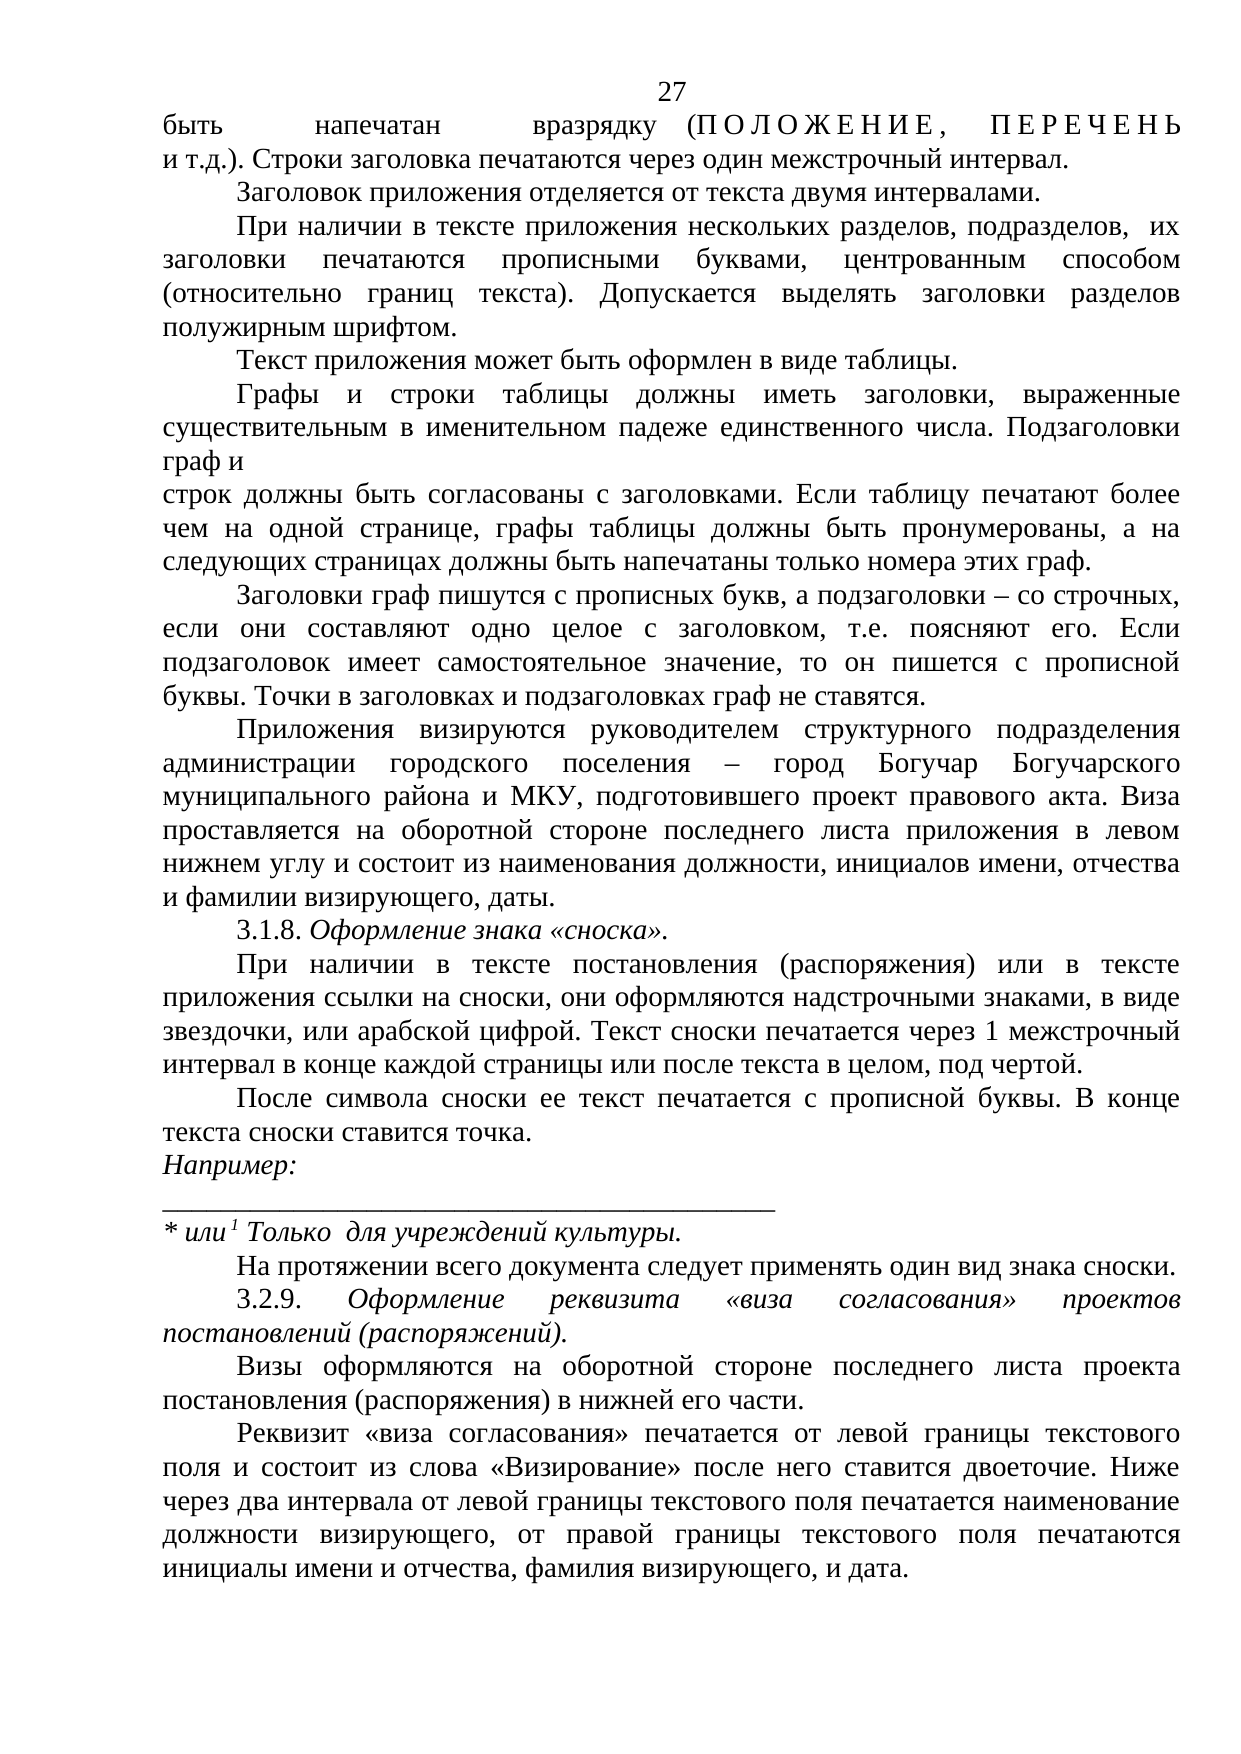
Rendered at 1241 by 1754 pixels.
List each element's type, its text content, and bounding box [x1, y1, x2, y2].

text Графы и строки таблицы должны иметь заголовки, выраженные существительным в именительном падеже единственного числа. Подзаголовки граф и [162, 376, 1181, 476]
text Например: [162, 1147, 1181, 1181]
text __________________________________________ [162, 1181, 1181, 1214]
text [162, 107, 1181, 174]
text строк должны быть согласованы с заголовками. Если таблицу печатают более чем на одной странице, графы таблицы должны быть пронумерованы, а на следующих страницах должны быть напечатаны только номера этих граф. [162, 476, 1181, 577]
text 3.2.9. Оформление реквизита «виза согласования» проектов постановлений (распоряжений). [162, 1281, 1181, 1348]
text 3.1.8. Оформление знака «сноска». [162, 912, 1181, 946]
text Приложения визируются руководителем структурного подразделения администрации городского поселения – город Богучар Богучарского муниципального района и МКУ, подготовившего проект правового акта. Виза проставляется на оборотной стороне последнего листа приложения в левом нижнем углу и состоит из наименования должности, инициалов имени, отчества и фамилии визирующего, даты. [162, 711, 1181, 912]
text Заголовки граф пишутся с прописных букв, а подзаголовки – со строчных, если они составляют одно целое с заголовком, т.е. поясняют его. Если подзаголовок имеет самостоятельное значение, то он пишется с прописной буквы. Точки в заголовках и подзаголовках граф не ставятся. [162, 577, 1181, 711]
text После символа сноски ее текст печатается с прописной буквы. В конце текста сноски ставится точка. [162, 1080, 1181, 1147]
text На протяжении всего документа следует применять один вид знака сноски. [162, 1248, 1181, 1281]
text Заголовок приложения отделяется от текста двумя интервалами. [162, 174, 1181, 208]
text Реквизит «виза согласования» печатается от левой границы текстового поля и состоит из слова «Визирование» после него ставится двоеточие. Ниже через два интервала от левой границы текстового поля печатается наименование должности визирующего, от правой границы текстового поля печатаются инициалы имени и отчества, фамилия визирующего, и дата. [162, 1416, 1181, 1583]
text Визы оформляются на оборотной стороне последнего листа проекта постановления (распоряжения) в нижней его части. [162, 1348, 1181, 1416]
text Текст приложения может быть оформлен в виде таблицы. [162, 342, 1181, 376]
text При наличии в тексте постановления (распоряжения) или в тексте приложения ссылки на сноски, они оформляются надстрочными знаками, в виде звездочки, или арабской цифрой. Текст сноски печатается через 1 межстрочный интервал в конце каждой страницы или после текста в целом, под чертой. [162, 946, 1181, 1080]
text При наличии в тексте приложения нескольких разделов, подразделов, их заголовки печатаются прописными буквами, центрованным способом (относительно границ текста). Допускается выделять заголовки разделов полужирным шрифтом. [162, 208, 1181, 342]
text * или 1 Только для учреждений культуры. [162, 1214, 1181, 1248]
